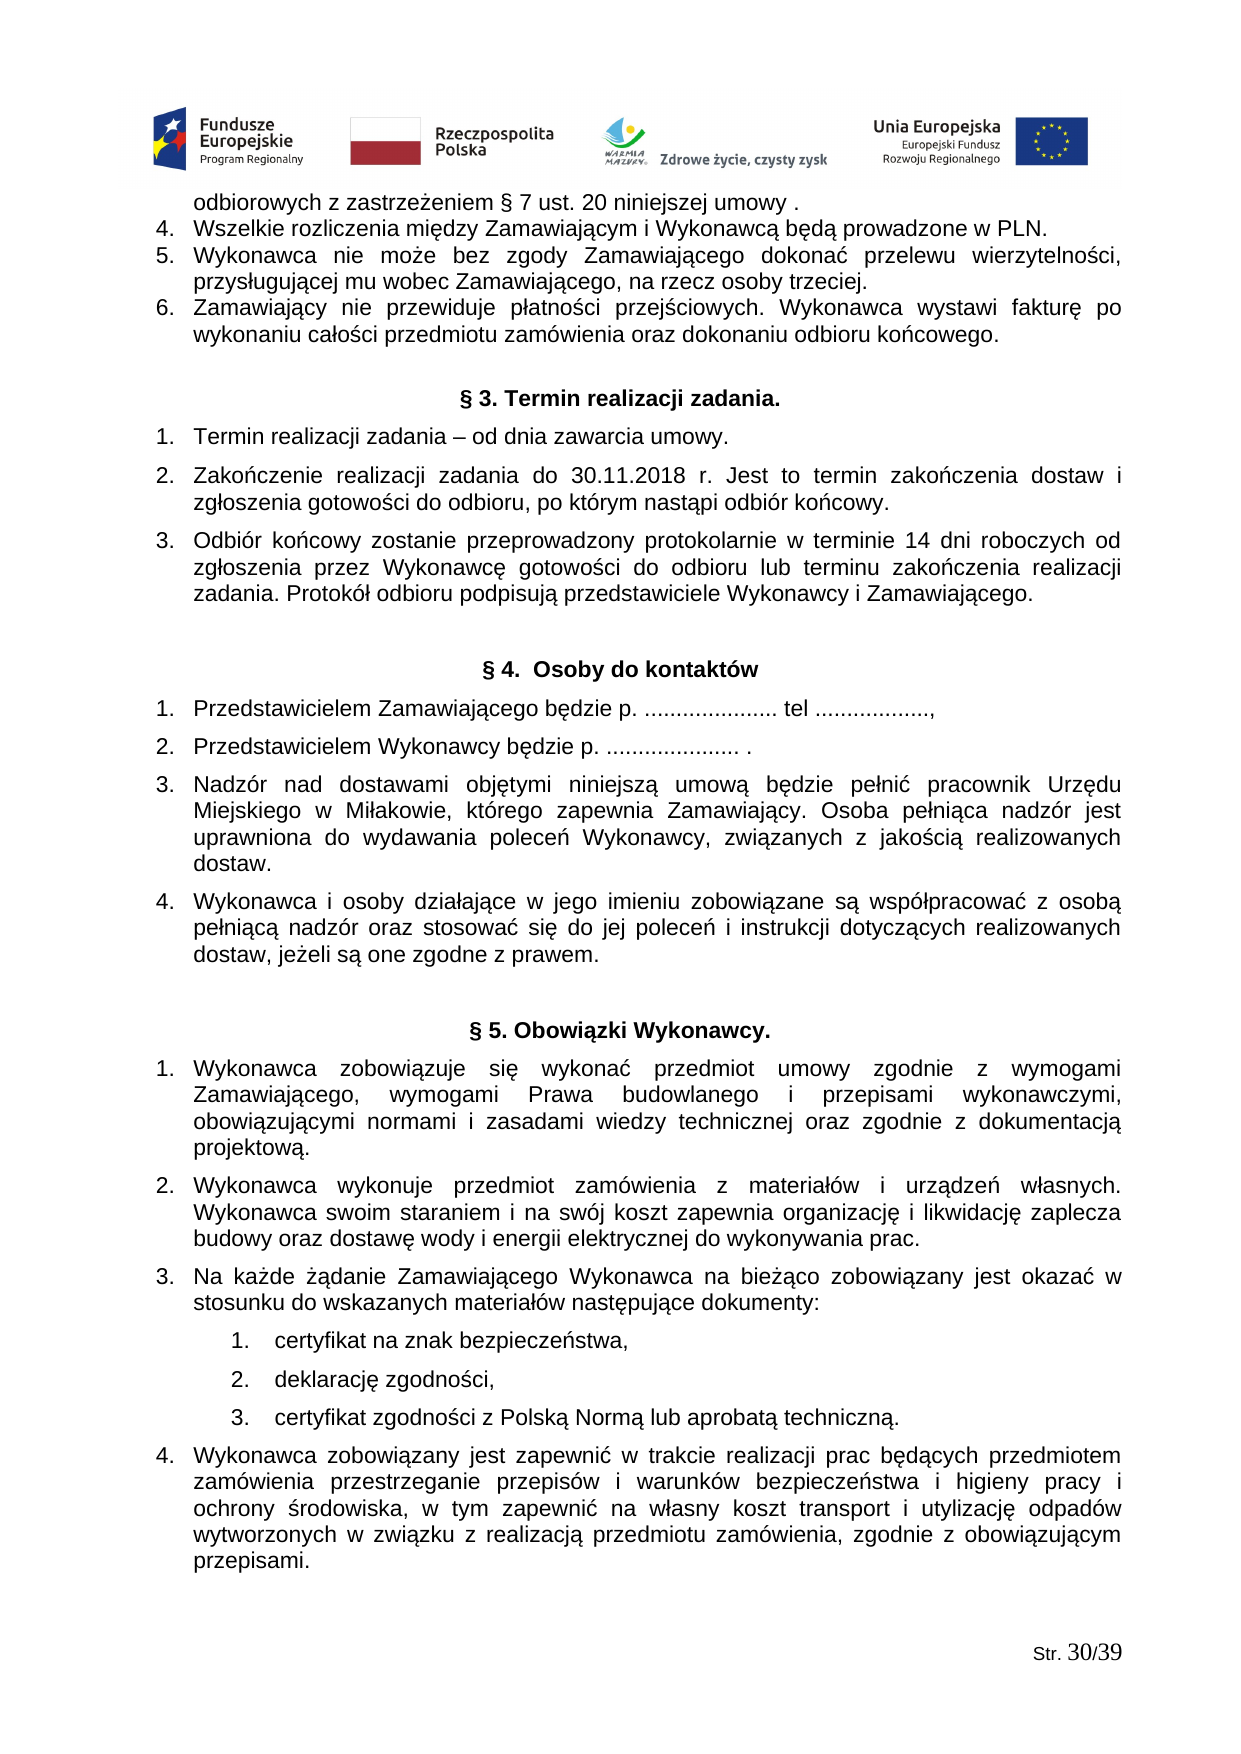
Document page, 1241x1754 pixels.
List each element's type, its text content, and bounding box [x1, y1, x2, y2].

list Zamawiający nie przewiduje płatności przejściowych. Wykonawca wystawi fakturę po wykonaniu całości przedmiotu zamówienia oraz dokonaniu odbioru końcowego. [156, 294, 1122, 347]
list Wykonawca zobowiązany jest zapewnić w trakcie realizacji prac będących przedmiotem zamówienia przestrzeganie przepisów i warunków bezpieczeństwa i higieny pracy i ochrony środowiska, w tym zapewnić na własny koszt transport i utylizację odpadów wytworzonych w związku z realizacją przedmiotu zamówienia, zgodnie z obowiązującym przepisami. [156, 1442, 1122, 1574]
list certyfikat na znak bezpieczeństwa, [231, 1327, 1122, 1354]
list Wykonawca nie może bez zgody Zamawiającego dokonać przelewu wierzytelności, przysługującej mu wobec Zamawiającego, na rzecz osoby trzeciej. [156, 242, 1122, 294]
list Przedstawicielem Wykonawcy będzie p. ..................... . [156, 733, 1122, 759]
list Termin realizacji zadania – od dnia zawarcia umowy. [156, 423, 1122, 450]
text § 3. Termin realizacji zadania. [118, 385, 1122, 412]
list Wykonawca zobowiązuje się wykonać przedmiot umowy zgodnie z wymogami Zamawiającego, wymogami Prawa budowlanego i przepisami wykonawczymi, obowiązującymi normami i zasadami wiedzy technicznej oraz zgodnie z dokumentacją projektową. [156, 1055, 1122, 1160]
picture [118, 88, 1123, 189]
list Nadzór nad dostawami objętymi niniejszą umową będzie pełnić pracownik Urzędu Miejskiego w Miłakowie, którego zapewnia Zamawiający. Osoba pełniąca nadzór jest uprawniona do wydawania poleceń Wykonawcy, związanych z jakością realizowanych dostaw. [156, 771, 1122, 876]
list certyfikat zgodności z Polską Normą lub aprobatą techniczną. [231, 1404, 1122, 1430]
list Na każde żądanie Zamawiającego Wykonawca na bieżąco zobowiązany jest okazać w stosunku do wskazanych materiałów następujące dokumenty: [156, 1263, 1122, 1316]
list Przedstawicielem Zamawiającego będzie p. ..................... tel .................., [156, 694, 1122, 721]
text § 5. Obowiązki Wykonawcy. [118, 1017, 1122, 1043]
list Zakończenie realizacji zadania do 30.11.2018 r. Jest to termin zakończenia dostaw i zgłoszenia gotowości do odbioru, po którym nastąpi odbiór końcowy. [156, 462, 1122, 515]
list deklarację zgodności, [231, 1366, 1122, 1392]
list Wykonawca wykonuje przedmiot zamówienia z materiałów i urządzeń własnych. Wykonawca swoim staraniem i na swój koszt zapewnia organizację i likwidację zaplecza budowy oraz dostawę wody i energii elektrycznej do wykonywania prac. [156, 1172, 1122, 1251]
text § 4. Osoby do kontaktów [118, 656, 1122, 683]
list Wykonawca i osoby działające w jego imieniu zobowiązane są współpracować z osobą pełniącą nadzór oraz stosować się do jej poleceń i instrukcji dotyczących realizowanych dostaw, jeżeli są one zgodne z prawem. [156, 888, 1122, 967]
list Wszelkie rozliczenia między Zamawiającym i Wykonawcą będą prowadzone w PLN. [156, 215, 1122, 242]
list Odbiór końcowy zostanie przeprowadzony protokolarnie w terminie 14 dni roboczych od zgłoszenia przez Wykonawcę gotowości do odbioru lub terminu zakończenia realizacji zadania. Protokół odbioru podpisują przedstawiciele Wykonawcy i Zamawiającego. [156, 527, 1122, 606]
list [156, 164, 1122, 215]
